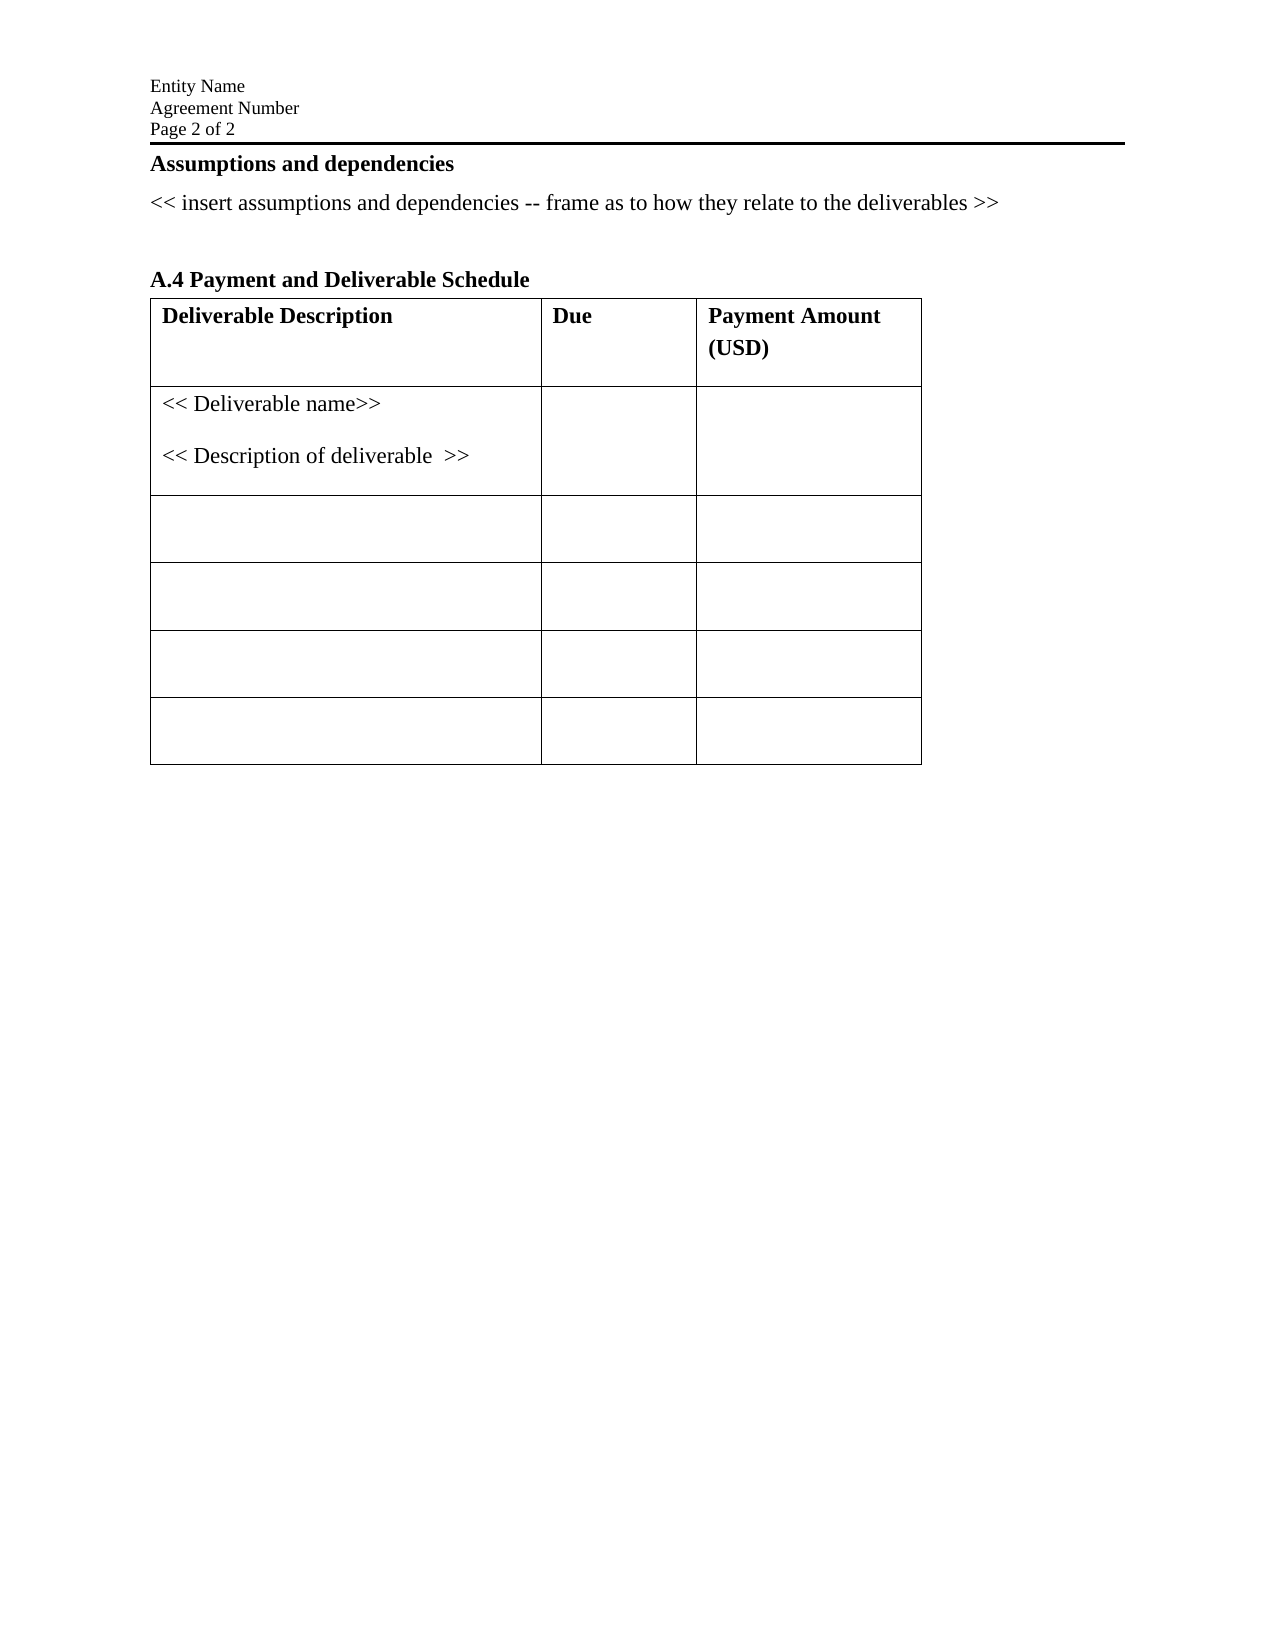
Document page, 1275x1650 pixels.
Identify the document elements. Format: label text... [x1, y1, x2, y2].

table_header Due [542, 299, 696, 386]
table_cell [697, 563, 921, 629]
table_cell [697, 631, 921, 697]
table_cell [542, 631, 696, 697]
table_cell [151, 631, 541, 697]
table_cell << Deliverable name>> << Description of deliverable >> [151, 387, 541, 495]
table_cell [542, 698, 696, 764]
table_cell [697, 387, 921, 495]
table_cell [542, 387, 696, 495]
table_cell [542, 496, 696, 562]
table_cell [151, 698, 541, 764]
text << insert assumptions and dependencies -- frame as to how they relate to the deliverables >> [150, 189, 1097, 215]
table_cell [697, 496, 921, 562]
text A.4 Payment and Deliverable Schedule [150, 267, 1097, 293]
table_cell [151, 563, 541, 629]
table_cell [542, 563, 696, 629]
text Assumptions and dependencies [150, 150, 1097, 176]
table_cell [697, 698, 921, 764]
table_cell [151, 496, 541, 562]
table_header Payment Amount (USD) [697, 299, 921, 386]
table_header Deliverable Description [151, 299, 541, 386]
